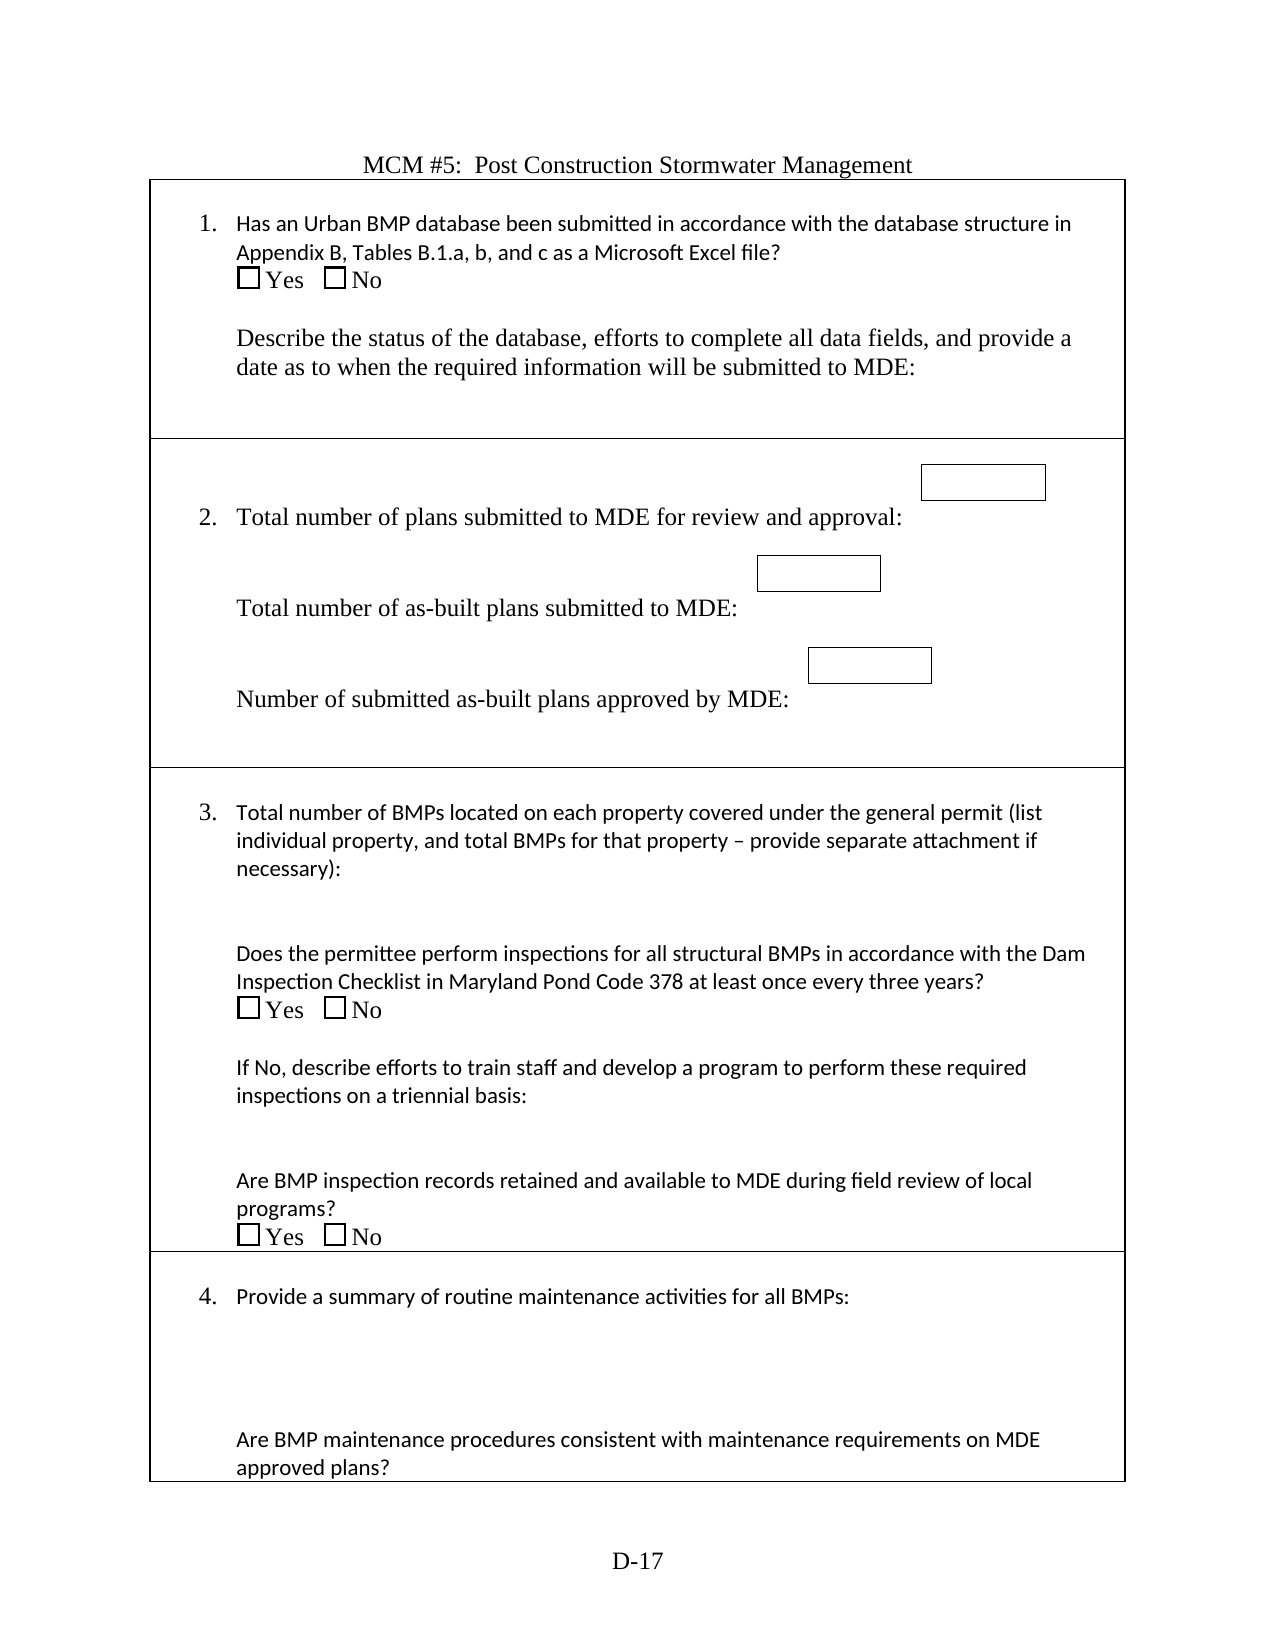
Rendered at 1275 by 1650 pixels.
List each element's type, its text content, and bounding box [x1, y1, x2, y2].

table_cell [151, 1252, 1124, 1481]
table_header [150, 150, 1125, 179]
table_cell Total number of plans submitted to MDE for review and approval: Total number of as-built plans submitted to MDE: Number of submitted as-built plans approved by MDE: [151, 439, 1124, 767]
table_cell [151, 180, 1124, 438]
table_cell [151, 768, 1124, 1251]
